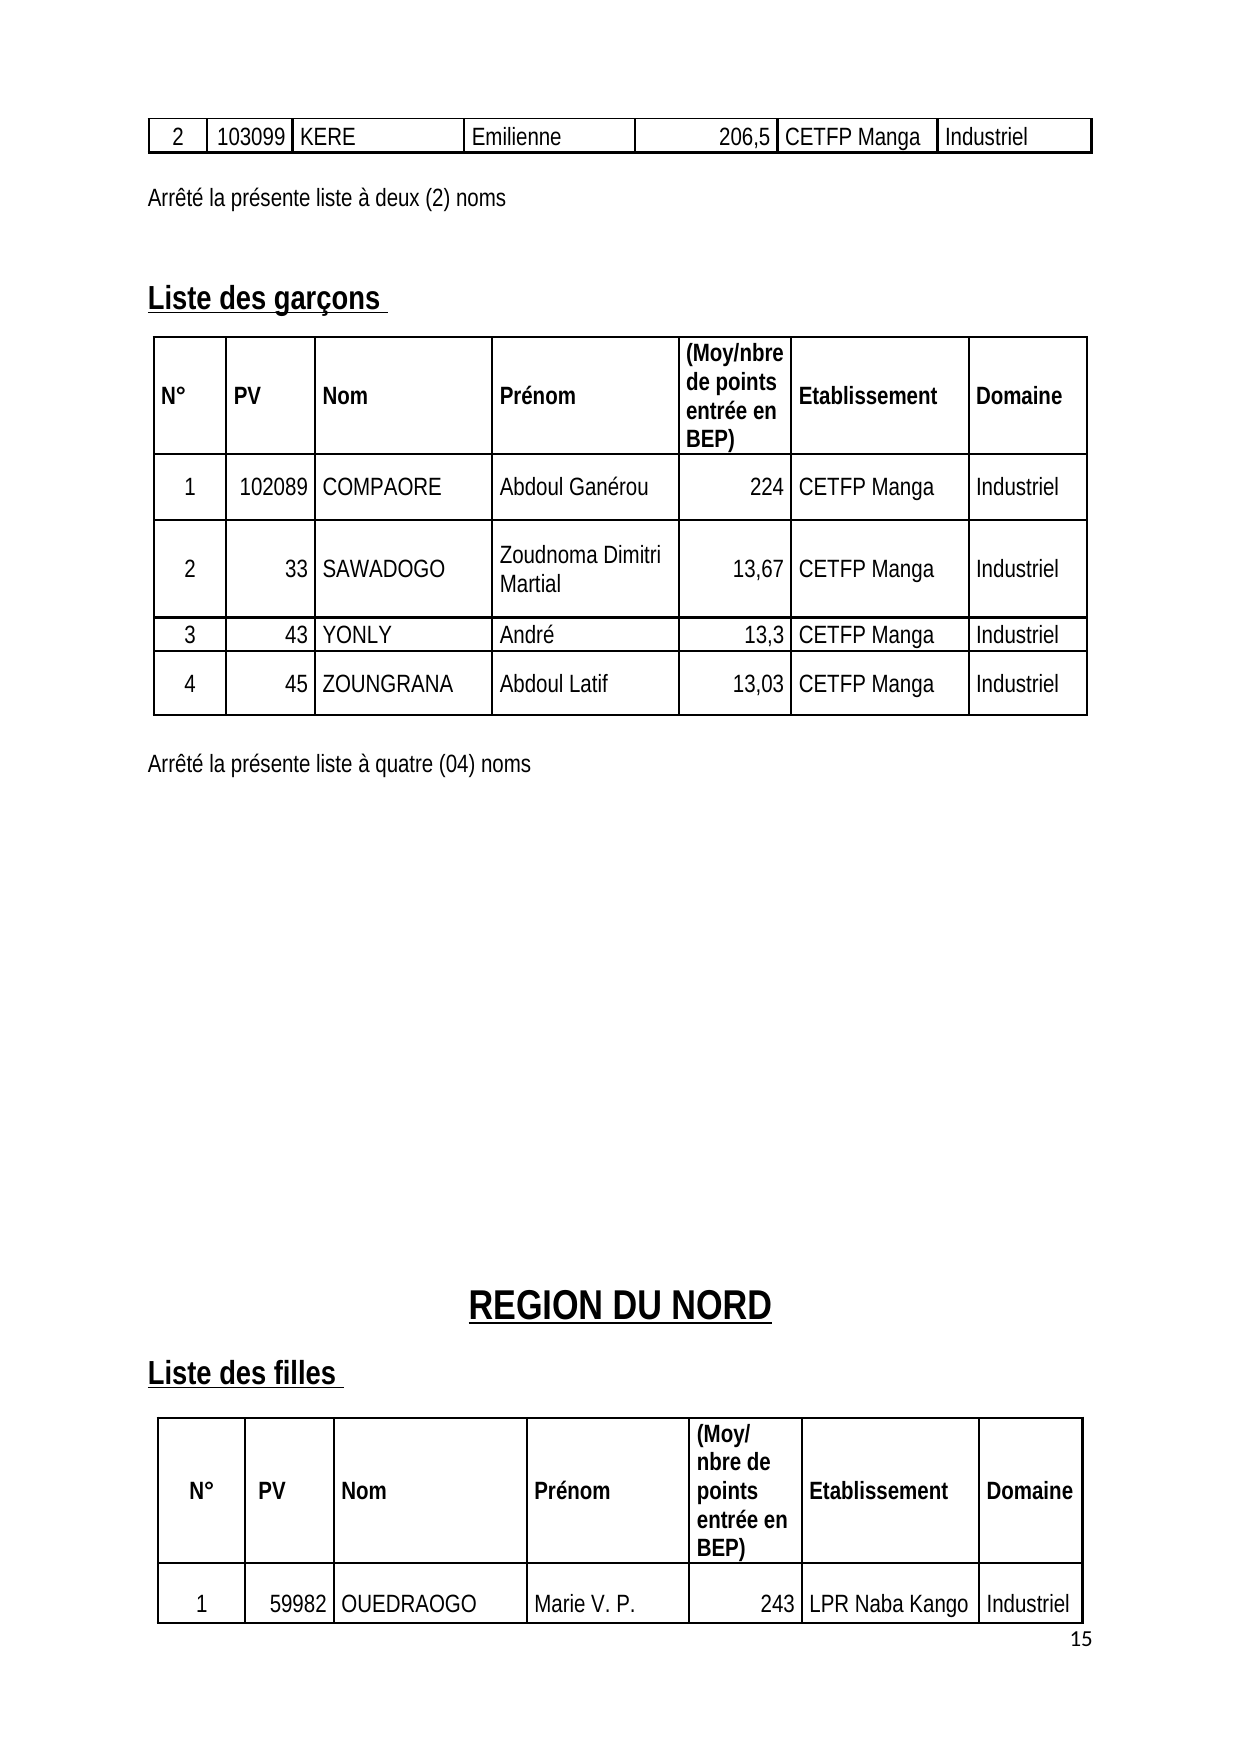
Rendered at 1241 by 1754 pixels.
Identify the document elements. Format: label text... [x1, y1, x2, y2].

table_cell 43 [227, 619, 314, 650]
table_cell YONLY [316, 619, 491, 650]
table_cell 243 [690, 1564, 801, 1622]
text Liste des filles [148, 1353, 1092, 1392]
table_header (Moy/nbre de points entrée en BEP) [680, 338, 790, 453]
table_header N° [155, 338, 225, 453]
table_header Domaine [980, 1419, 1081, 1562]
table_header Etablissement [803, 1419, 978, 1562]
table_cell 206,5 [636, 119, 776, 151]
table_cell André [493, 619, 678, 650]
table_cell 2 [155, 521, 225, 616]
table_cell CETFP Manga [792, 619, 968, 650]
table_cell LPR Naba Kango [803, 1564, 978, 1622]
table_header Nom [316, 338, 491, 453]
table_header Nom [335, 1419, 526, 1562]
table_header Prénom [493, 338, 678, 453]
table_cell 59982 [246, 1564, 333, 1622]
table_cell SAWADOGO [316, 521, 491, 616]
table_header Etablissement [792, 338, 968, 453]
table_header N° [159, 1419, 244, 1562]
table_cell 13,3 [680, 619, 790, 650]
table_cell Industriel [970, 455, 1086, 518]
text Arrêté la présente liste à deux (2) noms [148, 183, 1092, 212]
text Liste des garçons [148, 278, 1092, 317]
table_cell Industriel [939, 119, 1090, 151]
text Arrêté la présente liste à quatre (04) noms [148, 749, 1092, 777]
table_cell CETFP Manga [792, 652, 968, 714]
table_cell Industriel [970, 652, 1086, 714]
table_cell 13,03 [680, 652, 790, 714]
table_cell CETFP Manga [792, 521, 968, 616]
table_header Domaine [970, 338, 1086, 453]
table_cell Zoudnoma Dimitri Martial [493, 521, 678, 616]
table_cell 2 [150, 119, 206, 151]
table_cell Abdoul Latif [493, 652, 678, 714]
table_cell 1 [155, 455, 225, 518]
table_cell 13,67 [680, 521, 790, 616]
table_cell CETFP Manga [779, 119, 936, 151]
table_header PV [246, 1419, 333, 1562]
table_cell Industriel [980, 1564, 1081, 1622]
table_cell 45 [227, 652, 314, 714]
table_cell ZOUNGRANA [316, 652, 491, 714]
table_cell 3 [155, 619, 225, 650]
table_cell 102089 [227, 455, 314, 518]
table_cell 33 [227, 521, 314, 616]
table_header (Moy/nbre de points entrée en BEP) [690, 1419, 801, 1562]
text REGION DU NORD [148, 1281, 1092, 1328]
table_cell Industriel [970, 619, 1086, 650]
table_cell 224 [680, 455, 790, 518]
table_cell COMPAORE [316, 455, 491, 518]
table_cell 103099 [208, 119, 291, 151]
table_header PV [227, 338, 314, 453]
table_cell Industriel [970, 521, 1086, 616]
table_cell CETFP Manga [792, 455, 968, 518]
table_cell 4 [155, 652, 225, 714]
table_header Prénom [528, 1419, 688, 1562]
table_cell Emilienne [465, 119, 634, 151]
table_cell 1 [159, 1564, 244, 1622]
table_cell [528, 1564, 688, 1622]
table_cell KERE [294, 119, 463, 151]
table_cell OUEDRAOGO [335, 1564, 526, 1622]
table_cell Abdoul Ganérou [493, 455, 678, 518]
